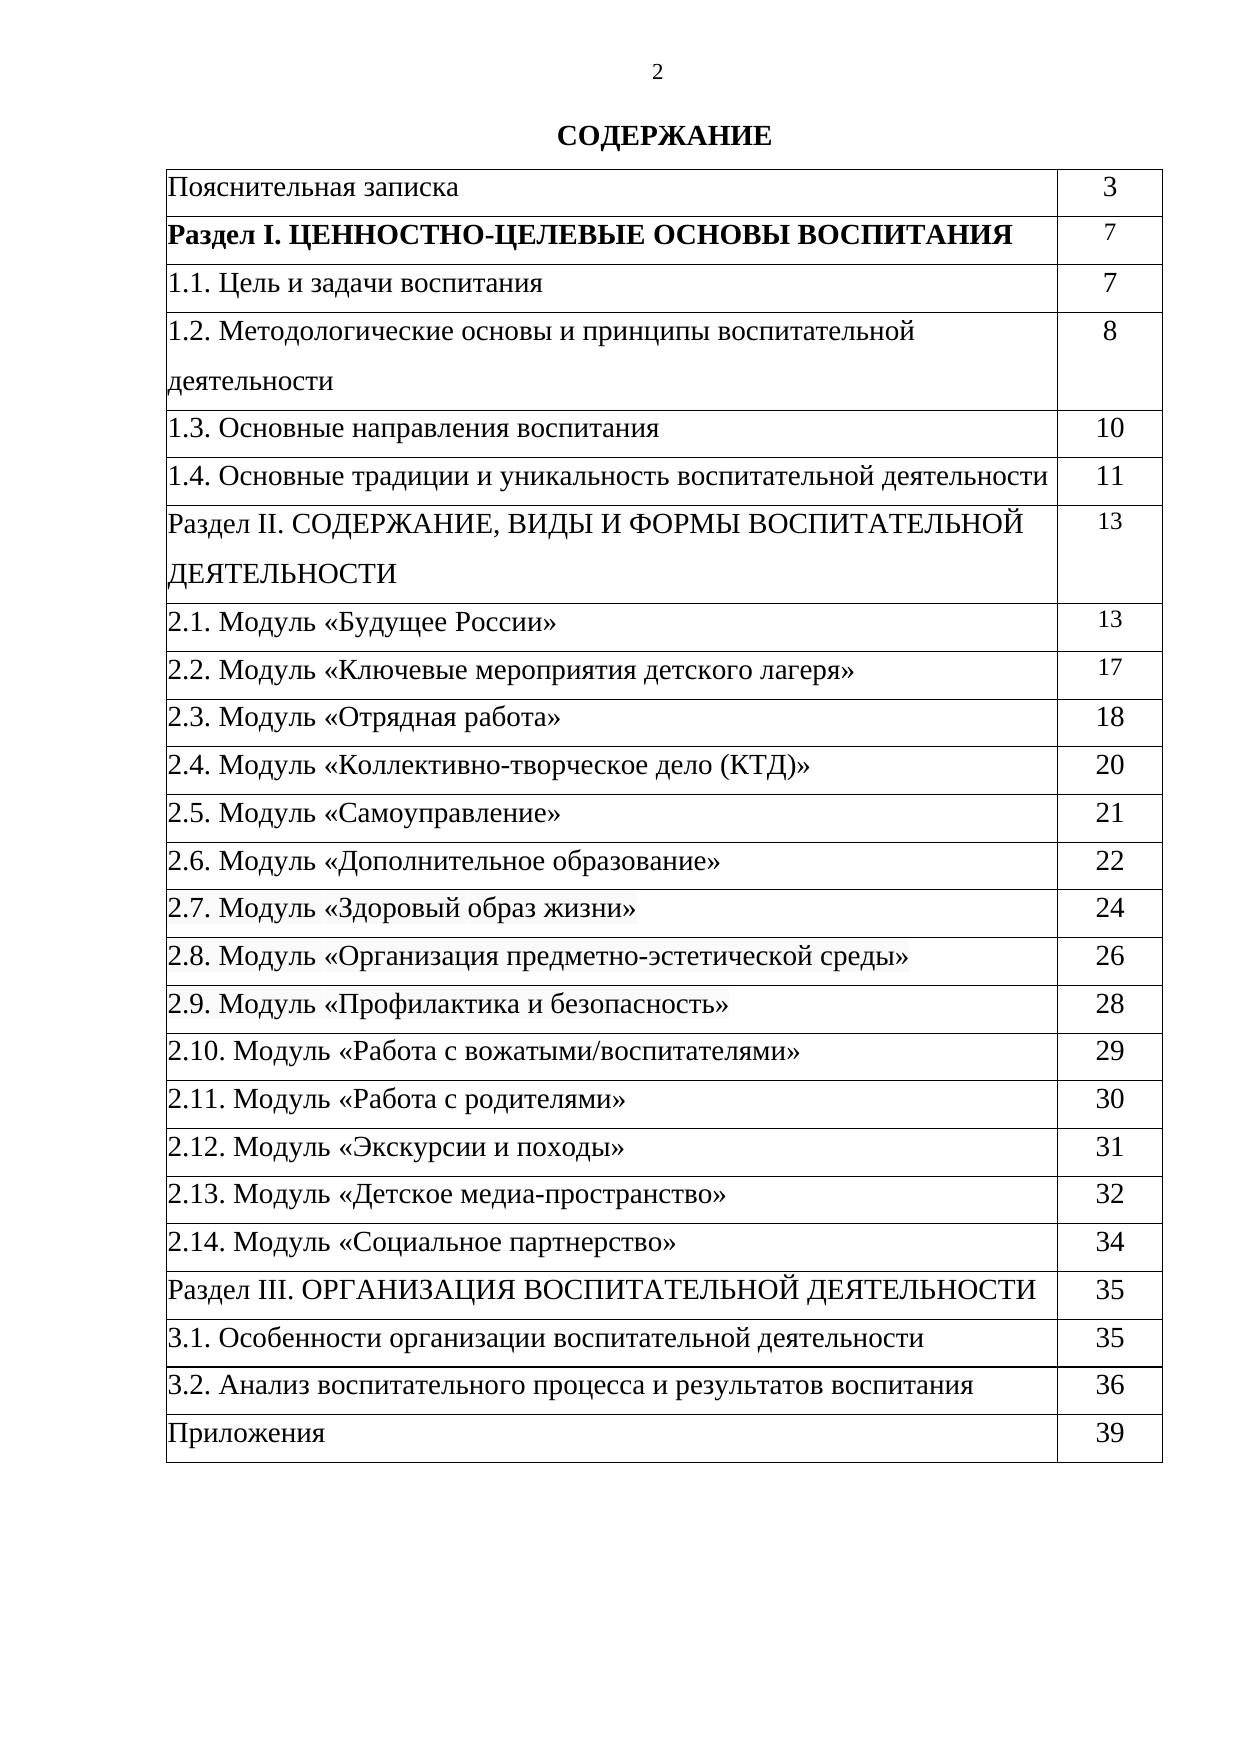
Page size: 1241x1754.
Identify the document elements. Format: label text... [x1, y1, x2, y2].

table_cell 1.2. Методологические основы и принципы воспитательной деятельности [167, 313, 1057, 409]
table_cell 2.2. Модуль «Ключевые мероприятия детского лагеря» [167, 652, 1057, 698]
table_cell 3.2. Анализ воспитательного процесса и результатов воспитания [167, 1368, 1057, 1414]
table_cell 39 [1058, 1415, 1162, 1462]
table_cell 7 [1058, 217, 1162, 264]
table_cell 2.5. Модуль «Самоуправление» [167, 795, 1057, 842]
table_cell 35 [1058, 1272, 1162, 1319]
table_cell 2.9. Модуль «Профилактика и безопасность» [167, 986, 1057, 1032]
table_cell 2.8. Модуль «Организация предметно-эстетической среды» [167, 938, 1057, 985]
table_cell 26 [1058, 938, 1162, 985]
table_cell 1.1. Цель и задачи воспитания [167, 265, 1057, 312]
table_cell 7 [1058, 265, 1162, 312]
table_cell 3.1. Особенности организации воспитательной деятельности [167, 1320, 1057, 1366]
table_cell 2.1. Модуль «Будущее России» [167, 604, 1057, 651]
table_cell 20 [1058, 747, 1162, 794]
table_cell 24 [1058, 890, 1162, 937]
table_cell 21 [1058, 795, 1162, 842]
table_cell 1.4. Основные традиции и уникальность воспитательной деятельности [167, 458, 1057, 505]
table_cell 2.12. Модуль «Экскурсии и походы» [167, 1129, 1057, 1176]
table_cell Приложения [167, 1415, 1057, 1462]
table_cell 2.3. Модуль «Отрядная работа» [167, 700, 1057, 746]
table_cell 2.6. Модуль «Дополнительное образование» [167, 843, 1057, 889]
table_cell 32 [1058, 1177, 1162, 1223]
table_cell 2.14. Модуль «Социальное партнерство» [167, 1224, 1057, 1271]
table_cell 8 [1058, 313, 1162, 409]
table_cell Раздел III. ОРГАНИЗАЦИЯ ВОСПИТАТЕЛЬНОЙ ДЕЯТЕЛЬНОСТИ [167, 1272, 1057, 1319]
table_cell 29 [1058, 1034, 1162, 1080]
table_cell 10 [1058, 411, 1162, 457]
table_cell 2.4. Модуль «Коллективно-творческое дело (КТД)» [167, 747, 1057, 794]
table_cell 34 [1058, 1224, 1162, 1271]
table_cell 35 [1058, 1320, 1162, 1366]
table_cell 2.7. Модуль «Здоровый образ жизни» [167, 890, 1057, 937]
table_cell 2.10. Модуль «Работа с вожатыми/воспитателями» [167, 1034, 1057, 1080]
table_cell 17 [1058, 652, 1162, 698]
table_cell 1.3. Основные направления воспитания [167, 411, 1057, 457]
table_cell 31 [1058, 1129, 1162, 1176]
table_header 3 [1058, 170, 1162, 216]
table_header Пояснительная записка [167, 170, 1057, 216]
table_cell 13 [1058, 604, 1162, 651]
table_cell 18 [1058, 700, 1162, 746]
table_cell 11 [1058, 458, 1162, 505]
text СОДЕРЖАНИЕ [177, 118, 1152, 152]
table_cell 13 [1058, 506, 1162, 603]
table_cell Раздел II. СОДЕРЖАНИЕ, ВИДЫ И ФОРМЫ ВОСПИТАТЕЛЬНОЙ ДЕЯТЕЛЬНОСТИ [167, 506, 1057, 603]
table_cell 2.11. Модуль «Работа с родителями» [167, 1081, 1057, 1128]
table_cell 30 [1058, 1081, 1162, 1128]
table_cell 2.13. Модуль «Детское медиа-пространство» [167, 1177, 1057, 1223]
table_cell 28 [1058, 986, 1162, 1032]
table_cell 22 [1058, 843, 1162, 889]
table_cell 36 [1058, 1368, 1162, 1414]
table_cell Раздел I. ЦЕННОСТНО-ЦЕЛЕВЫЕ ОСНОВЫ ВОСПИТАНИЯ [167, 217, 1057, 264]
